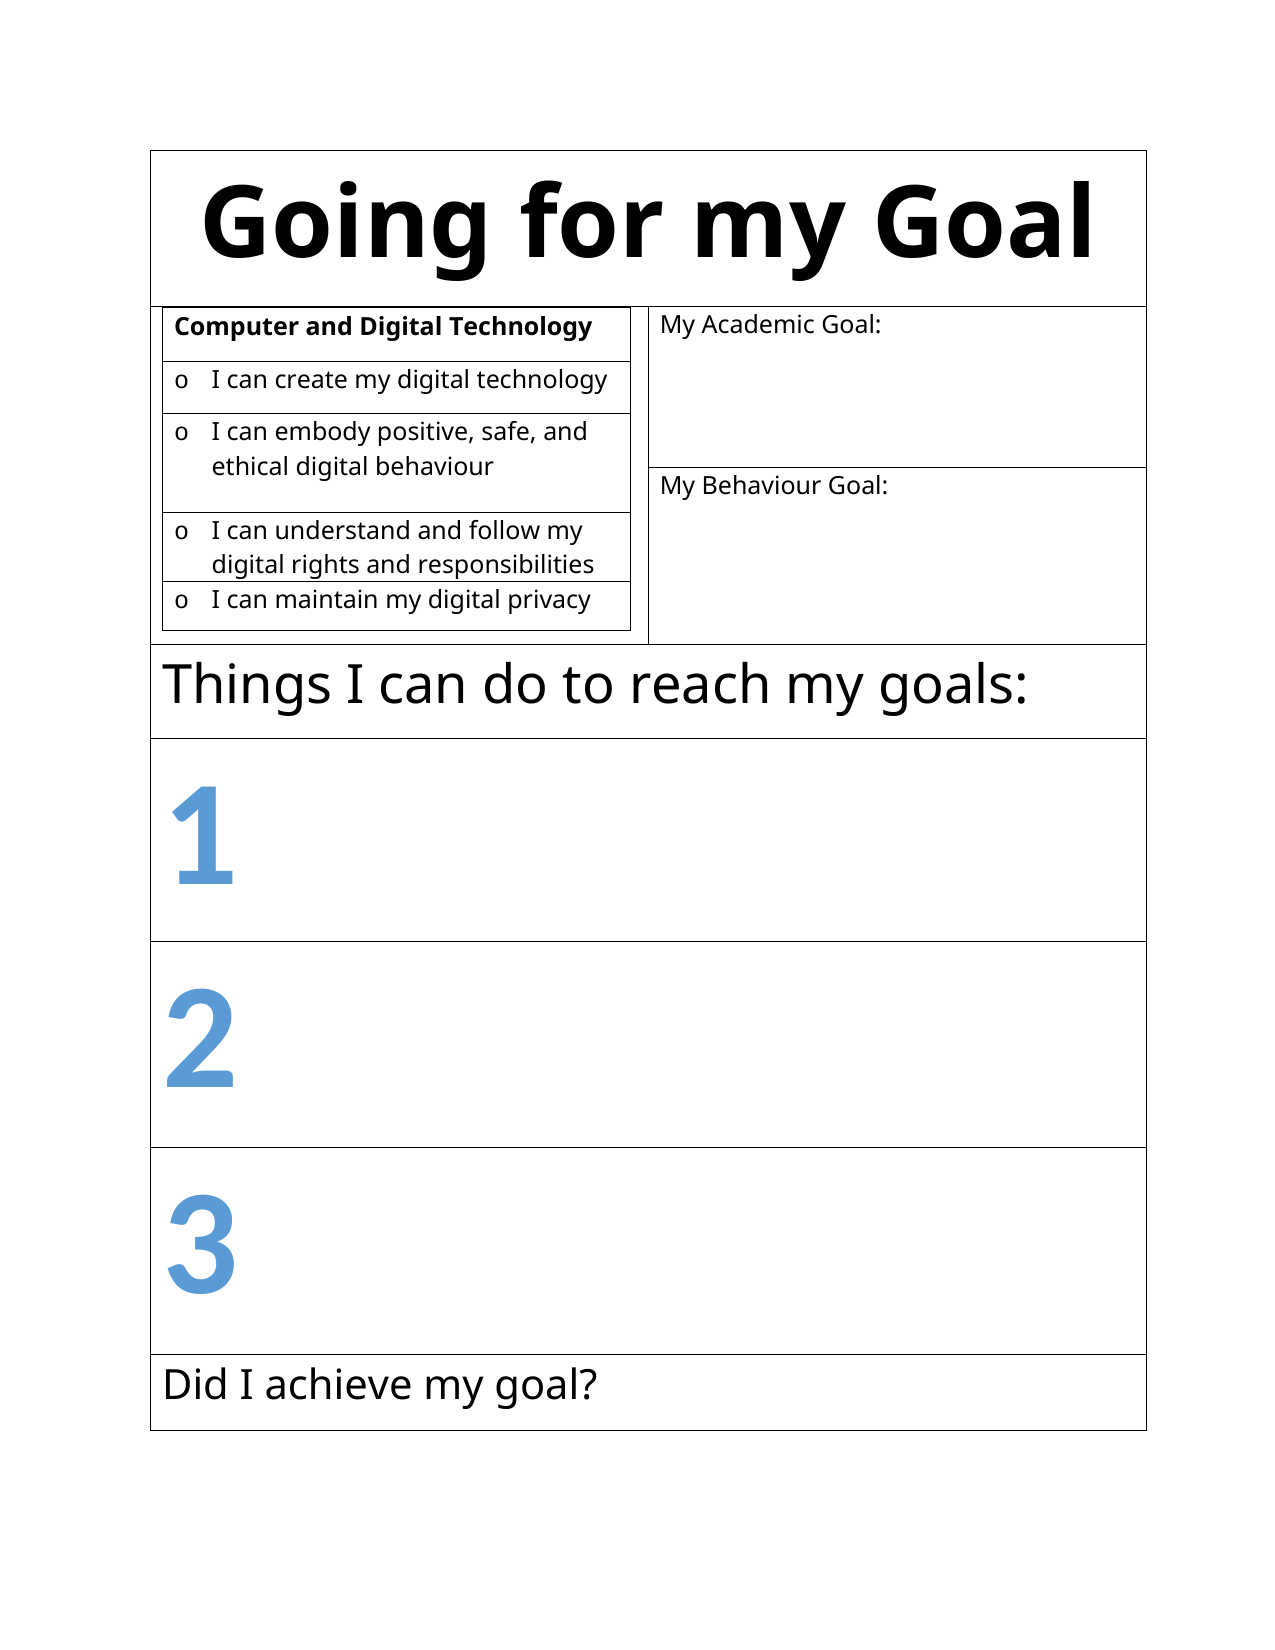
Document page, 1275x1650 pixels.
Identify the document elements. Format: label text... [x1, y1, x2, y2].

table_header Going for my Goal [151, 151, 1146, 306]
table_cell [151, 307, 648, 644]
table_cell Things I can do to reach my goals: [151, 645, 1146, 738]
table_cell My Academic Goal: [649, 307, 1146, 467]
table_cell 1 [151, 739, 1146, 941]
table_cell 3 [151, 1148, 1146, 1354]
table_cell My Behaviour Goal: [649, 468, 1146, 644]
table_cell Did I achieve my goal? [151, 1355, 1146, 1430]
table_cell 2 [151, 942, 1146, 1147]
